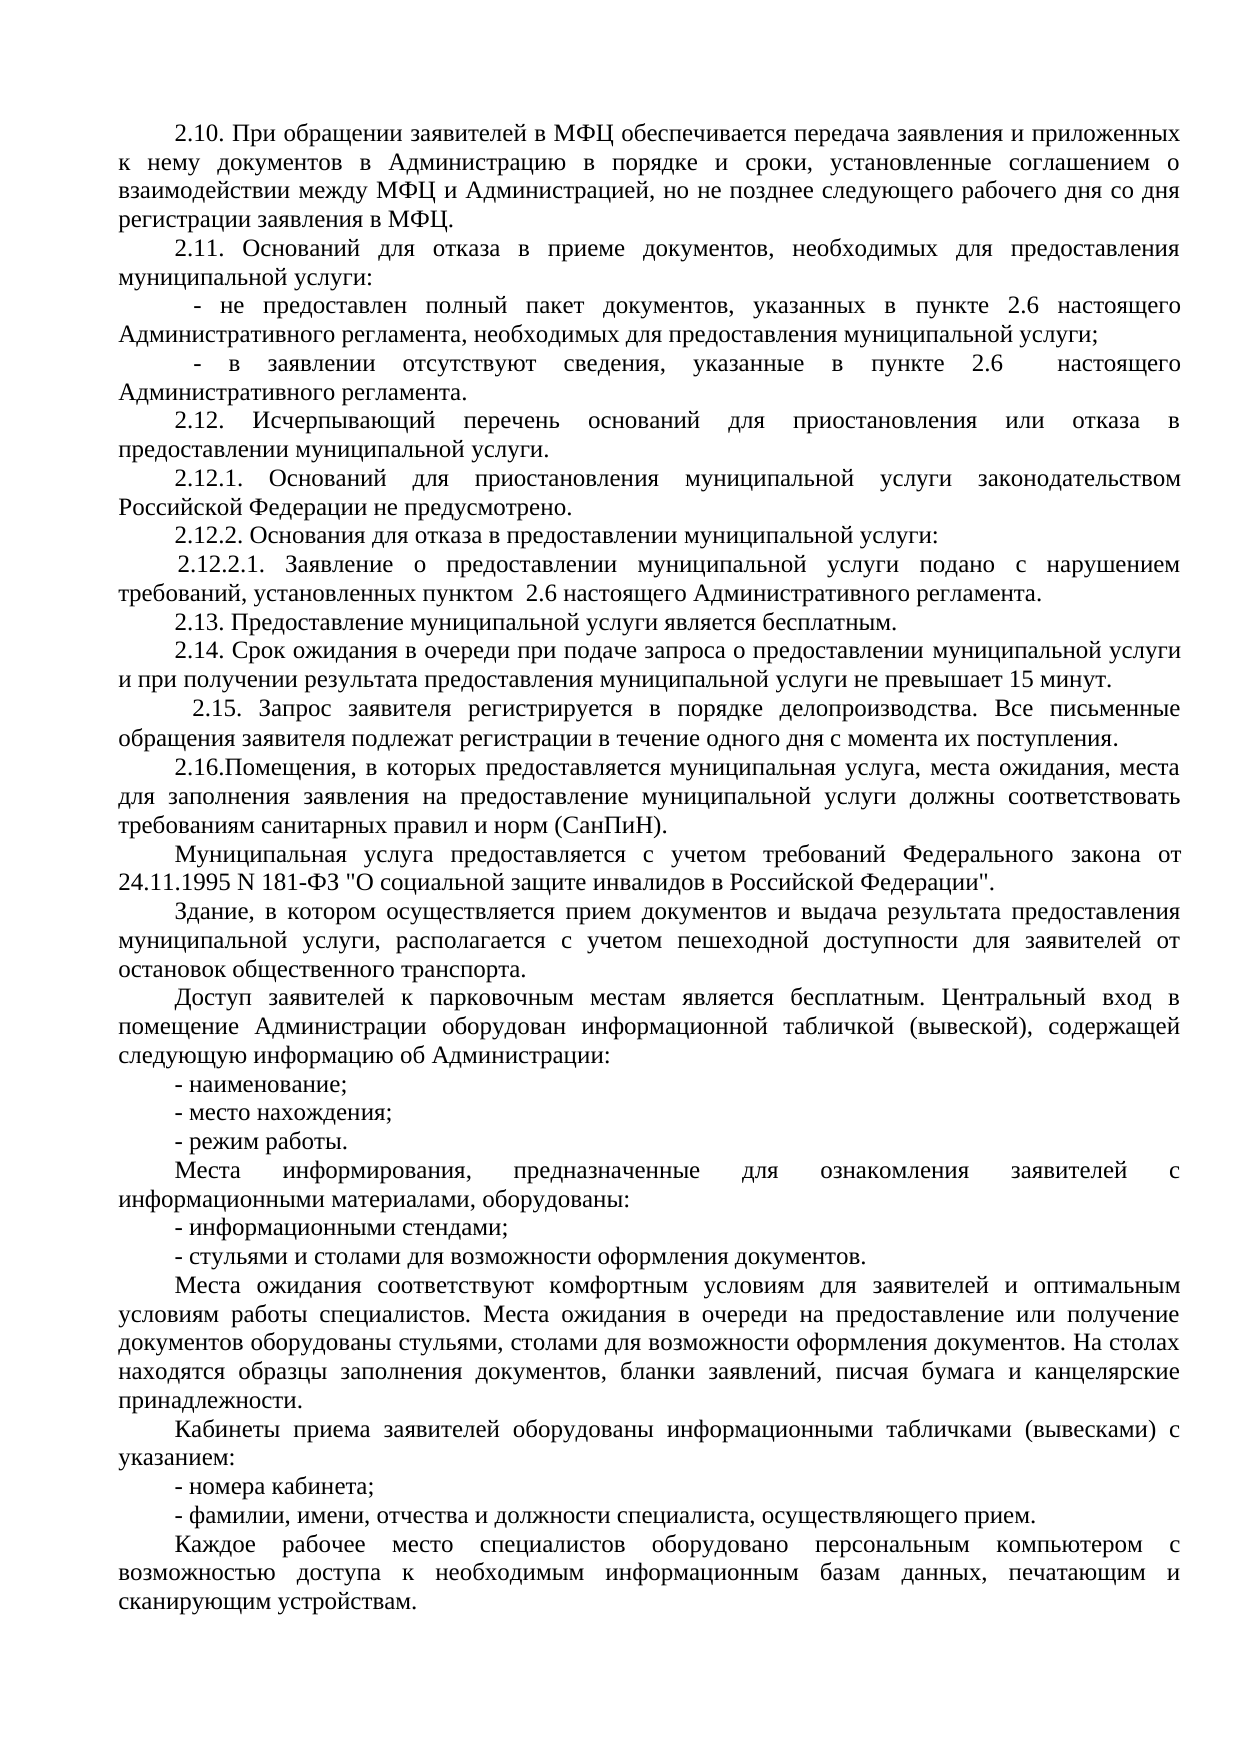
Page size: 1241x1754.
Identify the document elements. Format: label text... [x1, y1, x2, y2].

text 2.12.2. Основания для отказа в предоставлении муниципальной услуги: [118, 521, 1181, 549]
text Места ожидания соответствуют комфортным условиям для заявителей и оптимальным условиям работы специалистов. Места ожидания в очереди на предоставление или получение документов оборудованы стульями, столами для возможности оформления документов. На столах находятся образцы заполнения документов, бланки заявлений, писчая бумага и канцелярские принадлежности. [118, 1270, 1181, 1414]
text 2.11. Оснований для отказа в приеме документов, необходимых для предоставления муниципальной услуги: [118, 233, 1181, 291]
text Каждое рабочее место специалистов оборудовано персональным компьютером с возможностью доступа к необходимым информационным базам данных, печатающим и сканирующим устройствам. [118, 1529, 1181, 1615]
text 2.12. Исчерпывающий перечень оснований для приостановления или отказа в предоставлении муниципальной услуги. [118, 406, 1181, 463]
text 2.12.2.1. Заявление о предоставлении муниципальной услуги подано с нарушением требований, установленных пунктом 2.6 настоящего Административного регламента. [118, 549, 1181, 607]
text - информационными стендами; [118, 1212, 1181, 1241]
text Муниципальная услуга предоставляется с учетом требований Федерального закона от 24.11.1995 N 181-ФЗ "О социальной защите инвалидов в Российской Федерации". [118, 839, 1181, 896]
text - режим работы. [118, 1126, 1181, 1155]
text Доступ заявителей к парковочным местам является бесплатным. Центральный вход в помещение Администрации оборудован информационной табличкой (вывеской), содержащей следующую информацию об Администрации: [118, 982, 1181, 1069]
text - стульями и столами для возможности оформления документов. [118, 1241, 1181, 1270]
text - фамилии, имени, отчества и должности специалиста, осуществляющего прием. [118, 1500, 1181, 1529]
text 2.16.Помещения, в которых предоставляется муниципальная услуга, места ожидания, места для заполнения заявления на предоставление муниципальной услуги должны соответствовать требованиям санитарных правил и норм (СанПиН). [118, 752, 1181, 839]
text 2.14. Срок ожидания в очереди при подаче запроса о предоставлении муниципальной услуги и при получении результата предоставления муниципальной услуги не превышает 15 минут. [118, 636, 1181, 693]
text Здание, в котором осуществляется прием документов и выдача результата предоставления муниципальной услуги, располагается с учетом пешеходной доступности для заявителей от остановок общественного транспорта. [118, 896, 1181, 982]
text 2.15. Запрос заявителя регистрируется в порядке делопроизводства. Все письменные обращения заявителя подлежат регистрации в течение одного дня с момента их поступления. [118, 693, 1181, 752]
text - не предоставлен полный пакет документов, указанных в пункте 2.6 настоящего Административного регламента, необходимых для предоставления муниципальной услуги; [118, 291, 1181, 348]
text - наименование; [118, 1069, 1181, 1097]
text Места информирования, предназначенные для ознакомления заявителей с информационными материалами, оборудованы: [118, 1155, 1181, 1212]
text - номера кабинета; [118, 1471, 1181, 1500]
text 2.10. При обращении заявителей в МФЦ обеспечивается передача заявления и приложенных к нему документов в Администрацию в порядке и сроки, установленные соглашением о взаимодействии между МФЦ и Администрацией, но не позднее следующего рабочего дня со дня регистрации заявления в МФЦ. [118, 118, 1181, 233]
text - в заявлении отсутствуют сведения, указанные в пункте 2.6 настоящего Административного регламента. [118, 348, 1181, 406]
text 2.12.1. Оснований для приостановления муниципальной услуги законодательством Российской Федерации не предусмотрено. [118, 463, 1181, 521]
text - место нахождения; [118, 1097, 1181, 1126]
text Кабинеты приема заявителей оборудованы информационными табличками (вывесками) с указанием: [118, 1414, 1181, 1471]
text 2.13. Предоставление муниципальной услуги является бесплатным. [118, 607, 1181, 636]
